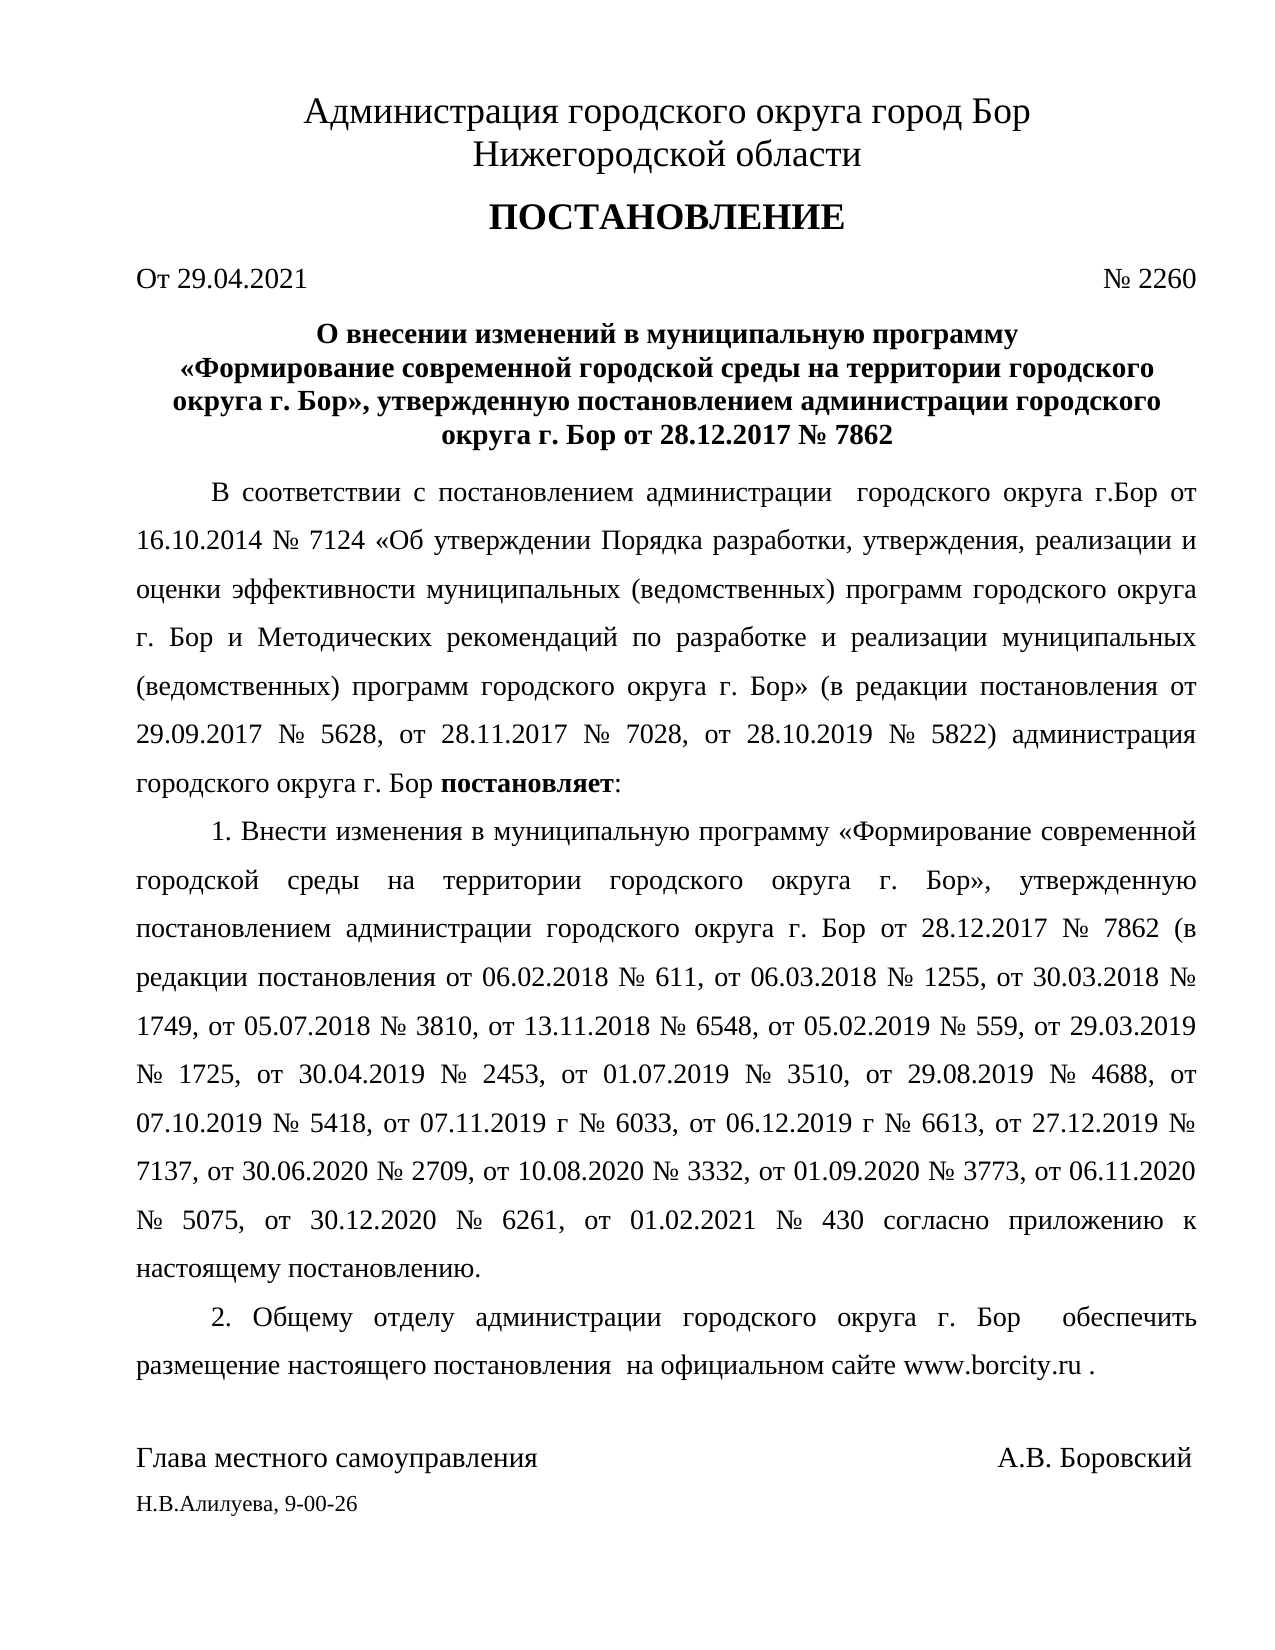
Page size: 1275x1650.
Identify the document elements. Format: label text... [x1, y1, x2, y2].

text 2. Общему отделу администрации городского округа г. Бор обеспечить размещение настоящего постановления на официальном сайте www.borcity.ru . [136, 1300, 1198, 1381]
text ПОСТАНОВЛЕНИЕ [136, 194, 1198, 237]
text Н.В.Алилуева, 9-00-26 [136, 1490, 1198, 1517]
text От 29.04.2021 № 2260 [136, 261, 1198, 295]
text О внесении изменений в муниципальную программу [136, 316, 1198, 350]
text Администрация городского округа город Бор [136, 89, 1198, 132]
text Глава местного самоуправления А.В. Боровский [136, 1440, 1198, 1473]
text В соответствии с постановлением администрации городского округа г.Бор от 16.10.2014 № 7124 «Об утверждении Порядка разработки, утверждения, реализации и оценки эффективности муниципальных (ведомственных) программ городского округа г. Бор и Методических рекомендаций по разработке и реализации муниципальных (ведомственных) программ городского округа г. Бор» (в редакции постановления от 29.09.2017 № 5628, от 28.11.2017 № 7028, от 28.10.2019 № 5822) администрация городского округа г. Бор постановляет: [136, 474, 1198, 798]
text «Формирование современной городской среды на территории городского округа г. Бор», утвержденную постановлением администрации городского округа г. Бор от 28.12.2017 № 7862 [136, 350, 1198, 451]
text 1. Внести изменения в муниципальную программу «Формирование современной городской среды на территории городского округа г. Бор», утвержденную постановлением администрации городского округа г. Бор от 28.12.2017 № 7862 (в редакции постановления от 06.02.2018 № 611, от 06.03.2018 № 1255, от 30.03.2018 № 1749, от 05.07.2018 № 3810, от 13.11.2018 № 6548, от 05.02.2019 № 559, от 29.03.2019 № 1725, от 30.04.2019 № 2453, от 01.07.2019 № 3510, от 29.08.2019 № 4688, от 07.10.2019 № 5418, от 07.11.2019 г № 6033, от 06.12.2019 г № 6613, от 27.12.2019 № 7137, от 30.06.2020 № 2709, от 10.08.2020 № 3332, от 01.09.2020 № 3773, от 06.11.2020 № 5075, от 30.12.2020 № 6261, от 01.02.2021 № 430 согласно приложению к настоящему постановлению. [136, 814, 1198, 1284]
text Нижегородской области [136, 132, 1198, 175]
